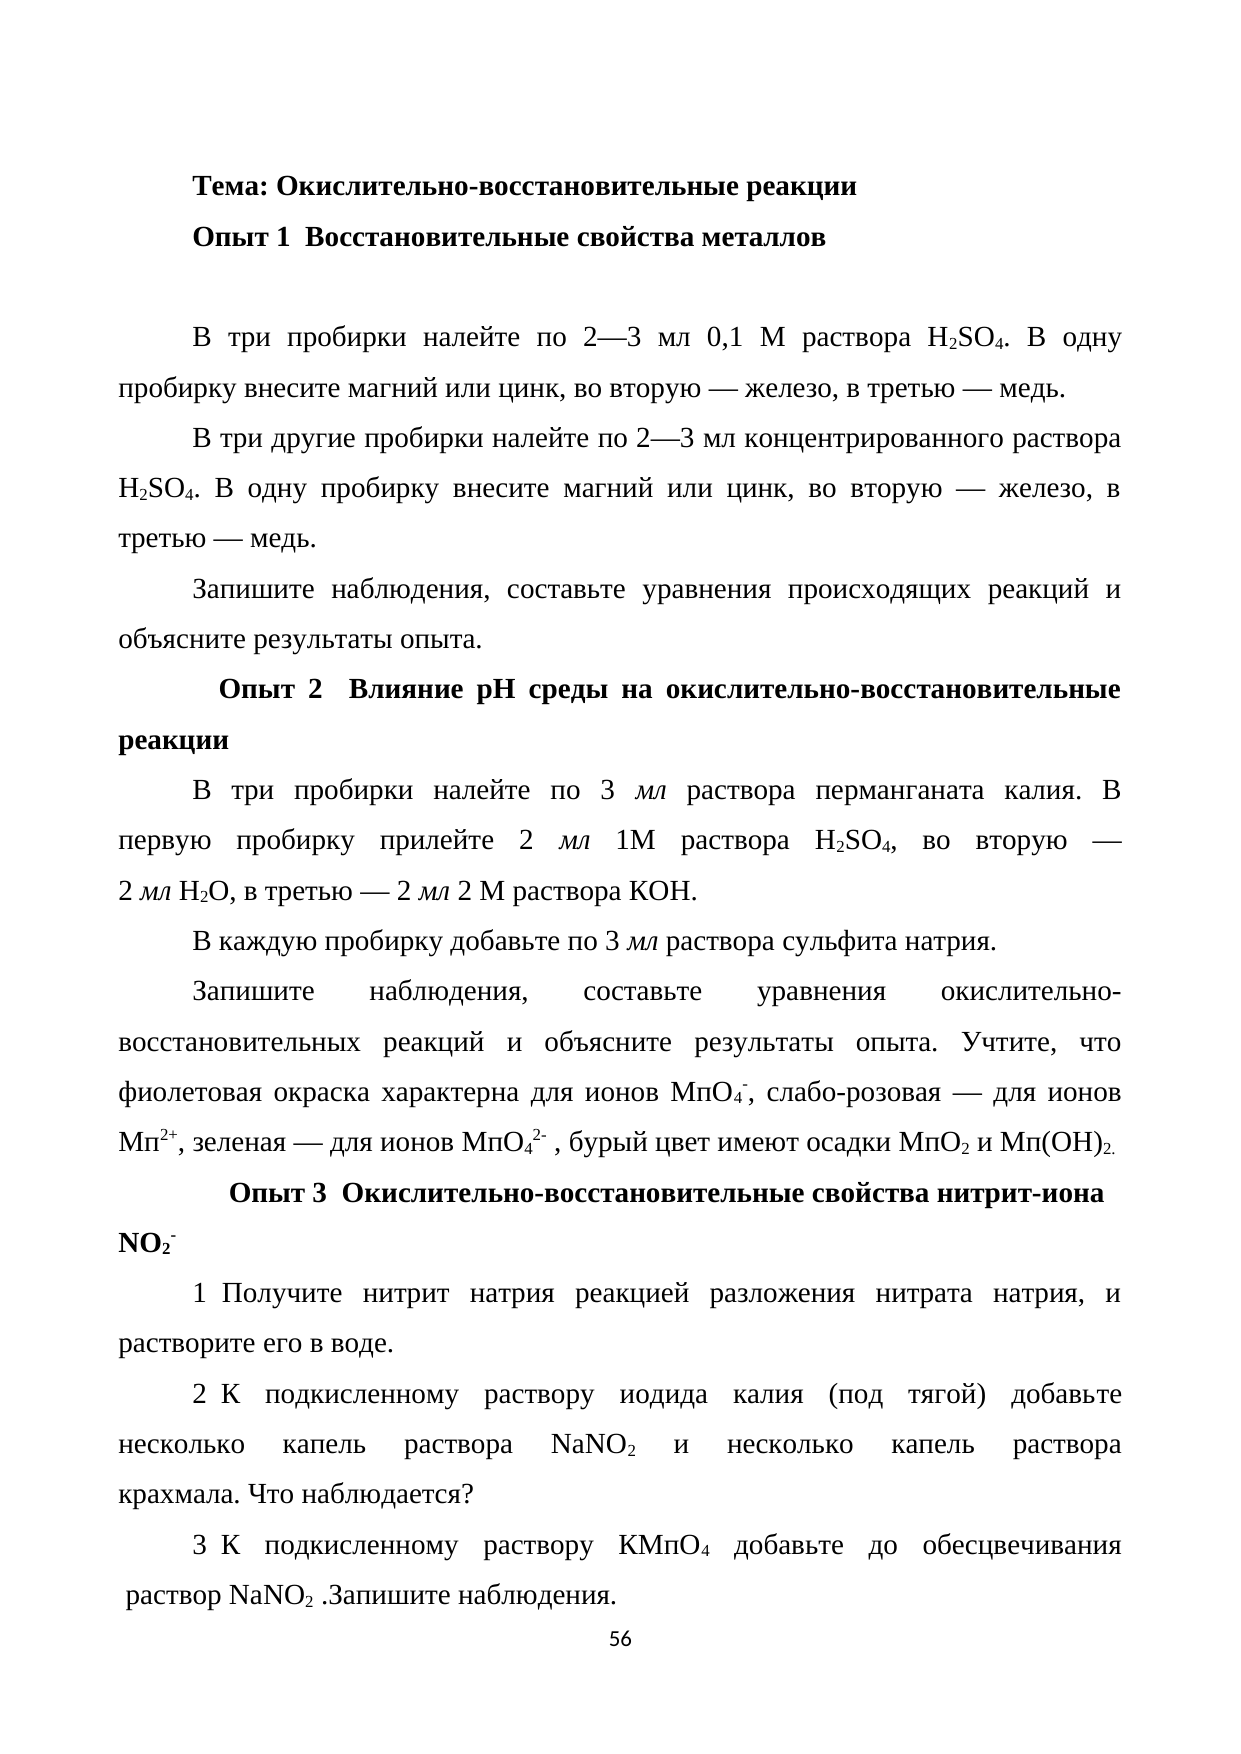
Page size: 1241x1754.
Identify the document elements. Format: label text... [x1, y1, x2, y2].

text В три пробирки налейте по 3 мл раствора перманганата калия. В первую пробирку прилейте 2 мл 1М раствора Н2SО4, во вторую — 2 мл Н2О, в третью — 2 мл 2 М раствора КОН. [118, 772, 1122, 906]
list К подкисленному раствору КМпО4 добавьте до обесцвечивания раствор NаNО2 .Запишите наблюдения. [118, 1527, 1122, 1611]
text Опыт 1 Восстановительные свойства металлов [118, 219, 1122, 252]
text Запишите наблюдения, составьте уравнения окислительно-восстановительных реакций и объясните результаты опыта. Учтите, что фиолетовая окраска характерна для ионов МпО4-, слабо-розовая — для ионов Мп2+, зеленая — для ионов МпО42- , бурый цвет имеют осадки МпО2 и Мп(ОН)2. [118, 973, 1122, 1158]
text В три пробирки налейте по 2—3 мл 0,1 М раствора Н2SО4. В одну пробирку внесите магний или цинк, во вторую — железо, в третью — медь. [118, 319, 1122, 403]
text В три другие пробирки налейте по 2—3 мл концентрированного раствора Н2SО4. В одну пробирку внесите магний или цинк, во вторую — железо, в третью — медь. [118, 420, 1122, 554]
text Опыт 2 Влияние рН среды на окислительно-восстановительные реакции [118, 672, 1122, 755]
list К подкисленному раствору иодида калия (под тягой) добавьте несколько капель раствора NаNО2 и несколько капель раствора крахмала. Что наблюдается? [118, 1376, 1122, 1510]
text Тема: Окислительно-восстановительные реакции [118, 168, 1122, 202]
list Получите нитрит натрия реакцией разложения нитрата натрия, и растворите его в воде. [118, 1275, 1122, 1359]
text Запишите наблюдения, составьте уравнения происходящих реакций и объясните результаты опыта. [118, 571, 1122, 655]
text В каждую пробирку добавьте по 3 мл раствора сульфита натрия. [118, 923, 1122, 957]
text Опыт 3 Окислительно-восстановительные свойства нитрит-иона NО2- [118, 1175, 1122, 1258]
